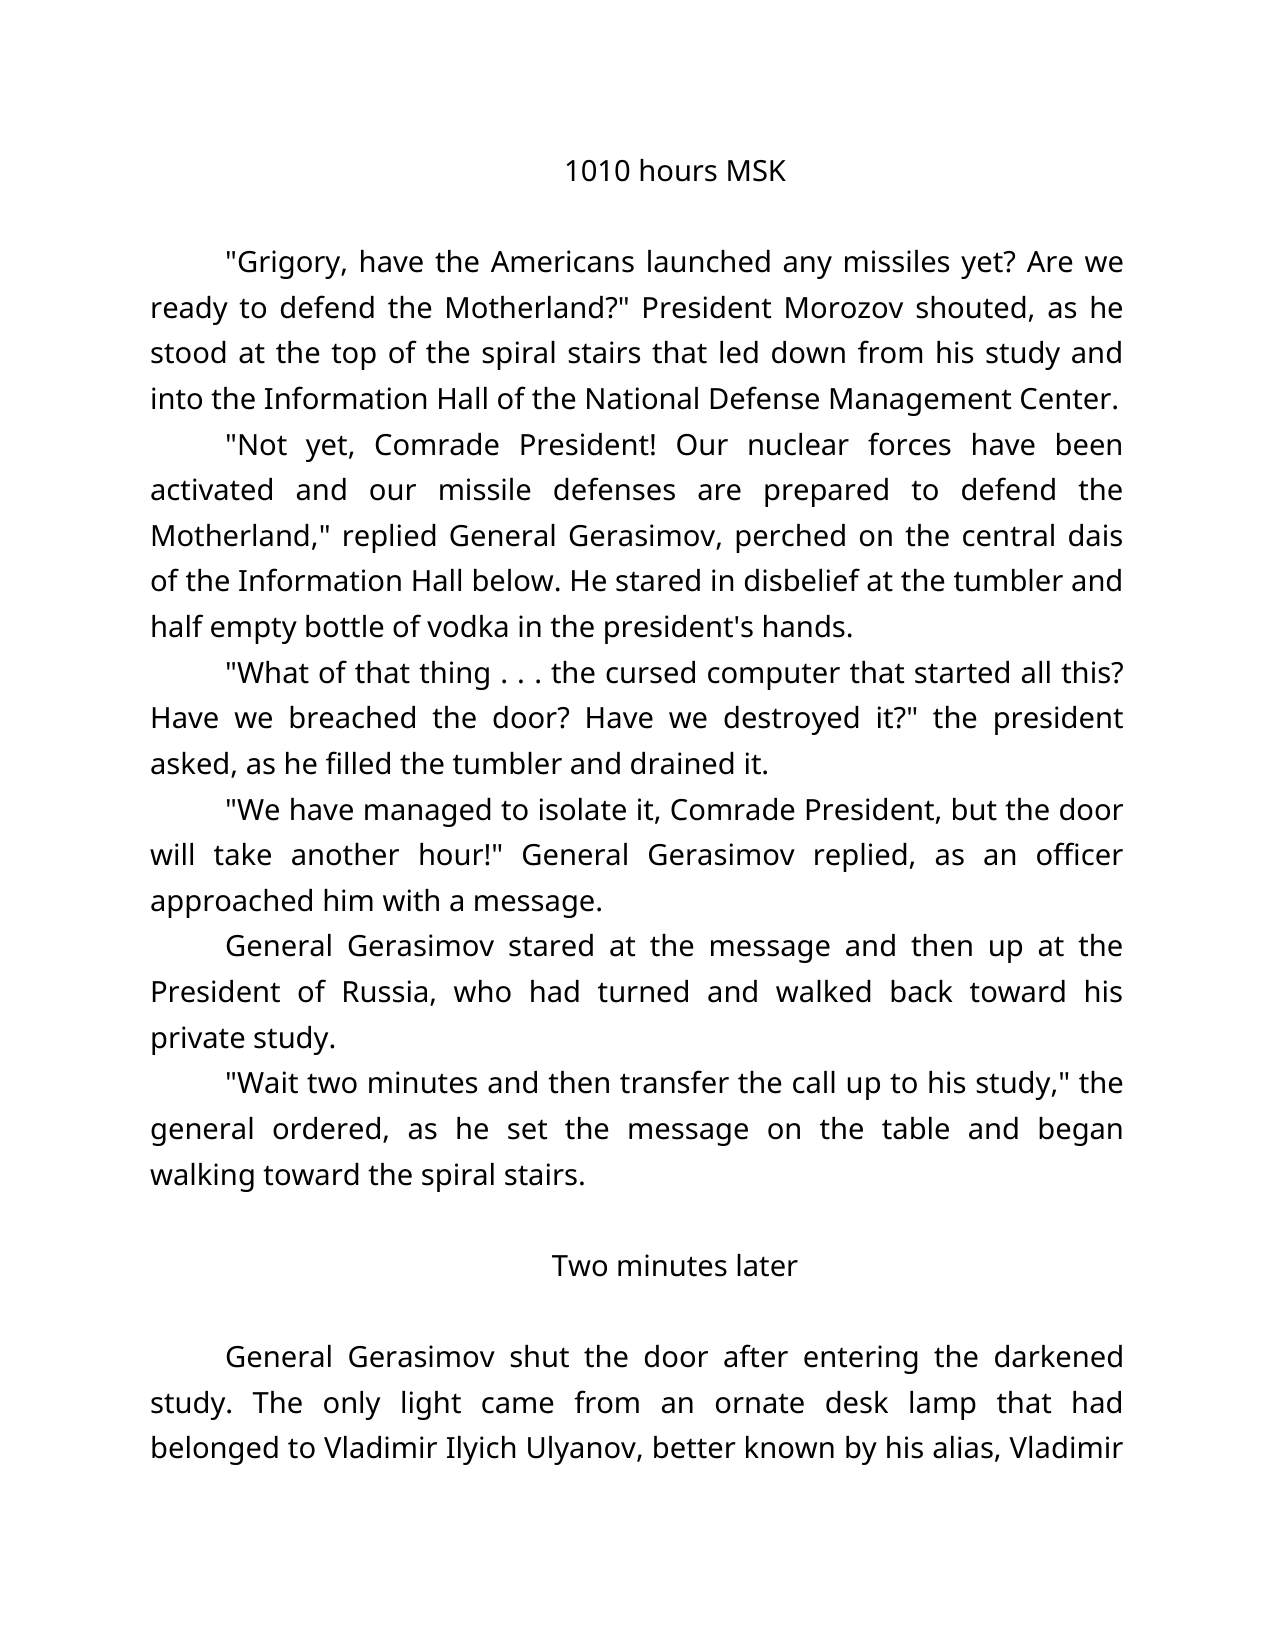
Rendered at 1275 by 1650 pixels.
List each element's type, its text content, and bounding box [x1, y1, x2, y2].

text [150, 1336, 1125, 1467]
text 1010 hours MSK [150, 150, 1125, 190]
text "What of that thing . . . the cursed computer that started all this? Have we breached the door? Have we destroyed it?" the president asked, as he filled the tumbler and drained it. [150, 652, 1125, 783]
text "Grigory, have the Americans launched any missiles yet? Are we ready to defend the Motherland?" President Morozov shouted, as he stood at the top of the spiral stairs that led down from his study and into the Information Hall of the National Defense Management Center. [150, 241, 1125, 418]
text "We have managed to isolate it, Comrade President, but the door will take another hour!" General Gerasimov replied, as an officer approached him with a message. [150, 789, 1125, 920]
text "Wait two minutes and then transfer the call up to his study," the general ordered, as he set the message on the table and began walking toward the spiral stairs. [150, 1062, 1125, 1193]
text "Not yet, Comrade President! Our nuclear forces have been activated and our missile defenses are prepared to defend the Motherland," replied General Gerasimov, perched on the central dais of the Information Hall below. He stared in disbelief at the tumbler and half empty bottle of vodka in the president's hands. [150, 424, 1125, 646]
text Two minutes later [150, 1245, 1125, 1285]
text General Gerasimov stared at the message and then up at the President of Russia, who had turned and walked back toward his private study. [150, 926, 1125, 1057]
